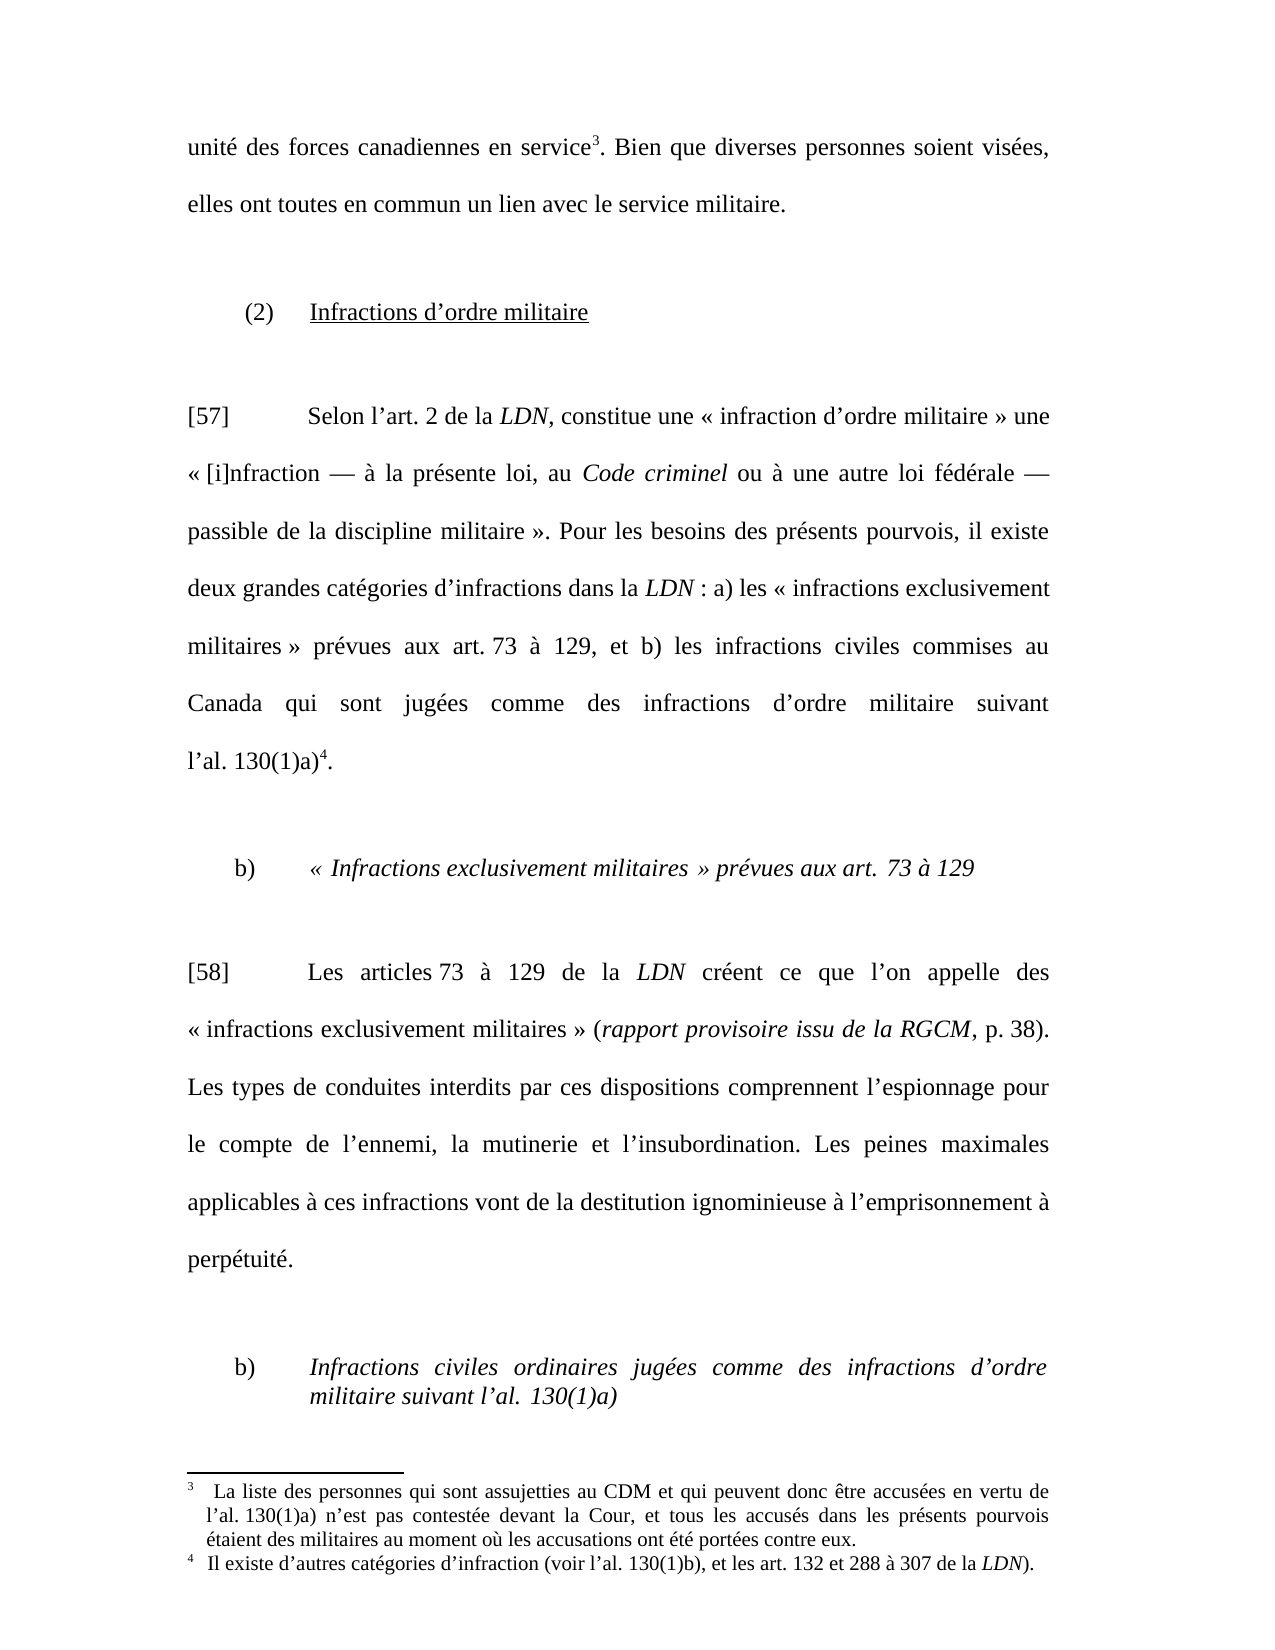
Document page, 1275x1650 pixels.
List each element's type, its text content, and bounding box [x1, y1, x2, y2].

title « Infractions exclusivement militaires » prévues aux art. 73 à 129 [234, 853, 1050, 882]
text Les articles 73 à 129 de la LDN créent ce que l’on appelle des « infractions exclusivement militaires » (rapport provisoire issu de la RGCM, p. 38). Les types de conduites interdits par ces dispositions comprennent l’espionnage pour le compte de l’ennemi, la mutinerie et l’insubordination. Les peines maximales applicables à ces infractions vont de la destitution ignominieuse à l’emprisonnement à perpétuité. [187, 957, 1050, 1273]
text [187, 132, 1050, 218]
text Selon l’art. 2 de la LDN, constitue une « infraction d’ordre militaire » une « [i]nfraction — à la présente loi, au Code criminel ou à une autre loi fédérale — passible de la discipline militaire ». Pour les besoins des présents pourvois, il existe deux grandes catégories d’infractions dans la LDN : a) les « infractions exclusivement militaires » prévues aux art. 73 à 129, et b) les infractions civiles commises au Canada qui sont jugées comme des infractions d’ordre militaire suivant l’al. 130(1)a). [187, 401, 1050, 774]
title (2) Infractions d’ordre militaire [244, 297, 1050, 326]
title b) Infractions civiles ordinaires jugées comme des infractions d’ordre militaire suivant l’al. 130(1)a) [234, 1352, 1050, 1409]
